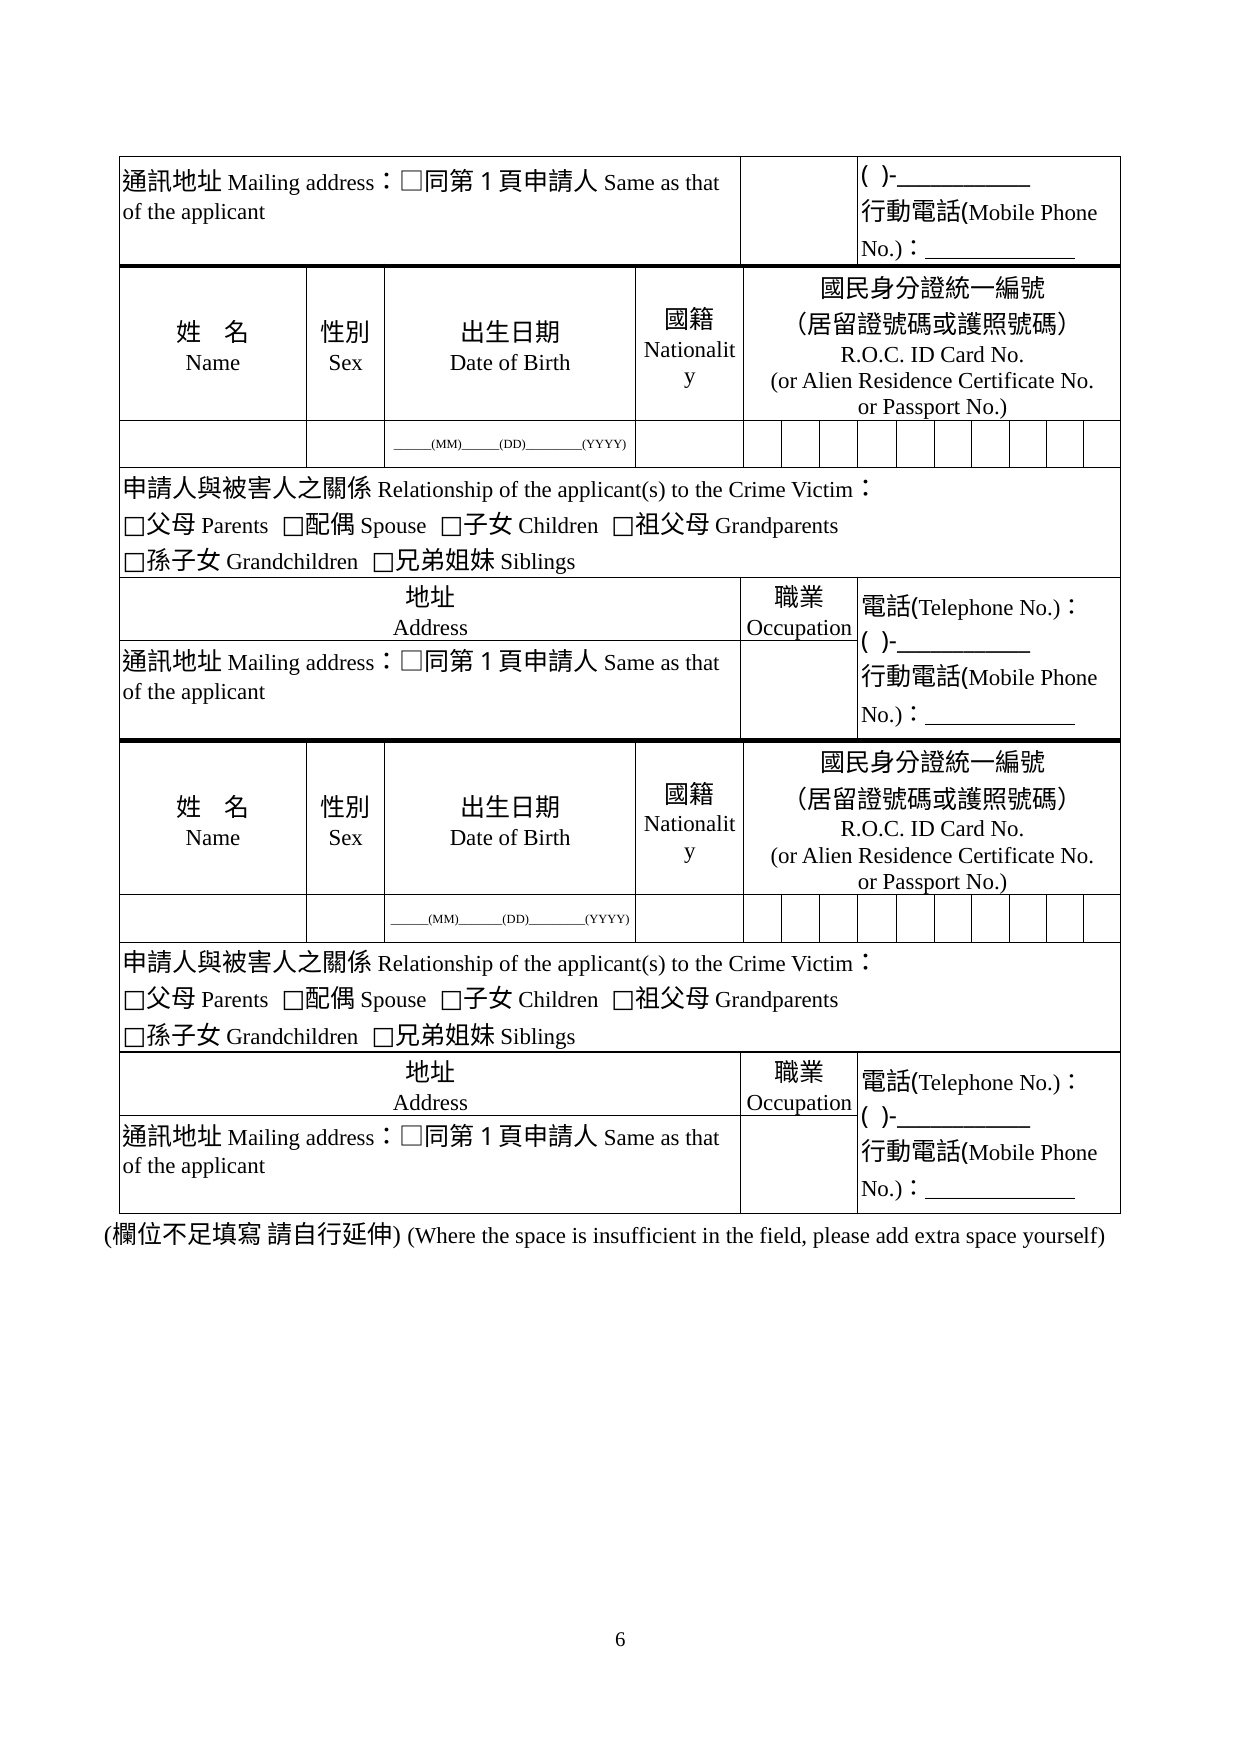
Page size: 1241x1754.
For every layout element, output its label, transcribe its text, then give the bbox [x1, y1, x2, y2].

table_cell 國民身分證統一編號 （居留證號碼或護照號碼） R.O.C. ID Card No. (or Alien Residence Certificate No. or Passport No.) [744, 268, 1120, 420]
table_cell [820, 895, 857, 942]
table_cell [744, 421, 781, 467]
table_cell [1047, 895, 1083, 942]
text (欄位不足填寫 請自行延伸) (Where the space is insufficient in the field, please add extra space yourself) [103, 1214, 1211, 1251]
table_cell [741, 157, 857, 263]
table_cell 通訊地址Mailing address：□同第1頁申請人Same as that of the applicant [120, 157, 740, 263]
table_cell 國籍 Nationality [636, 743, 743, 894]
table_cell 電話(Telephone No.)： ( )-____________ 行動電話(Mobile Phone No.)：＿＿＿＿＿＿ [858, 578, 1120, 738]
table_cell [1084, 421, 1120, 467]
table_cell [858, 157, 1120, 263]
table_cell 通訊地址Mailing address：□同第1頁申請人Same as that of the applicant [120, 641, 740, 738]
table_cell [741, 1116, 857, 1213]
table_cell [935, 421, 971, 467]
table_cell 姓 名 Name [120, 743, 306, 894]
table_cell [897, 895, 934, 942]
table_cell [636, 895, 743, 942]
table_cell 國籍 Nationality [636, 268, 743, 420]
table_cell [820, 421, 857, 467]
table_cell 性別 Sex [307, 268, 384, 420]
table_cell [1047, 421, 1083, 467]
table_cell 姓 名 Name [120, 268, 306, 420]
table_cell 職業 Occupation [741, 578, 857, 640]
table_cell 地址 Address [120, 1053, 740, 1115]
table_cell [935, 895, 971, 942]
table_cell [120, 421, 306, 467]
table_cell [782, 895, 819, 942]
table_cell [972, 895, 1009, 942]
table_cell [744, 895, 781, 942]
table_cell 職業 Occupation [741, 1053, 857, 1115]
table_cell [120, 895, 306, 942]
table_cell 通訊地址Mailing address：□同第1頁申請人Same as that of the applicant [120, 1116, 740, 1213]
table_cell 地址 Address [120, 578, 740, 640]
table_cell [858, 895, 896, 942]
table_cell [858, 421, 896, 467]
table_cell 出生日期 Date of Birth [385, 268, 635, 420]
table_cell [782, 421, 819, 467]
table_cell [307, 421, 384, 467]
table_cell ______(MM)______(DD)_________(YYYY) [385, 421, 635, 467]
table_cell [307, 895, 384, 942]
table_cell ______(MM)_______(DD)_________(YYYY) [385, 895, 635, 942]
table_cell [636, 421, 743, 467]
table_cell [1084, 895, 1120, 942]
table_cell [972, 421, 1009, 467]
table_cell [1010, 895, 1046, 942]
table_cell 電話(Telephone No.)： ( )-____________ 行動電話(Mobile Phone No.)：＿＿＿＿＿＿ [858, 1053, 1120, 1213]
table_cell [897, 421, 934, 467]
table_cell 性別 Sex [307, 743, 384, 894]
table_cell [741, 641, 857, 738]
table_cell [1010, 421, 1046, 467]
table_cell 出生日期 Date of Birth [385, 743, 635, 894]
table_cell 國民身分證統一編號 （居留證號碼或護照號碼） R.O.C. ID Card No. (or Alien Residence Certificate No. or Passport No.) [744, 743, 1120, 894]
